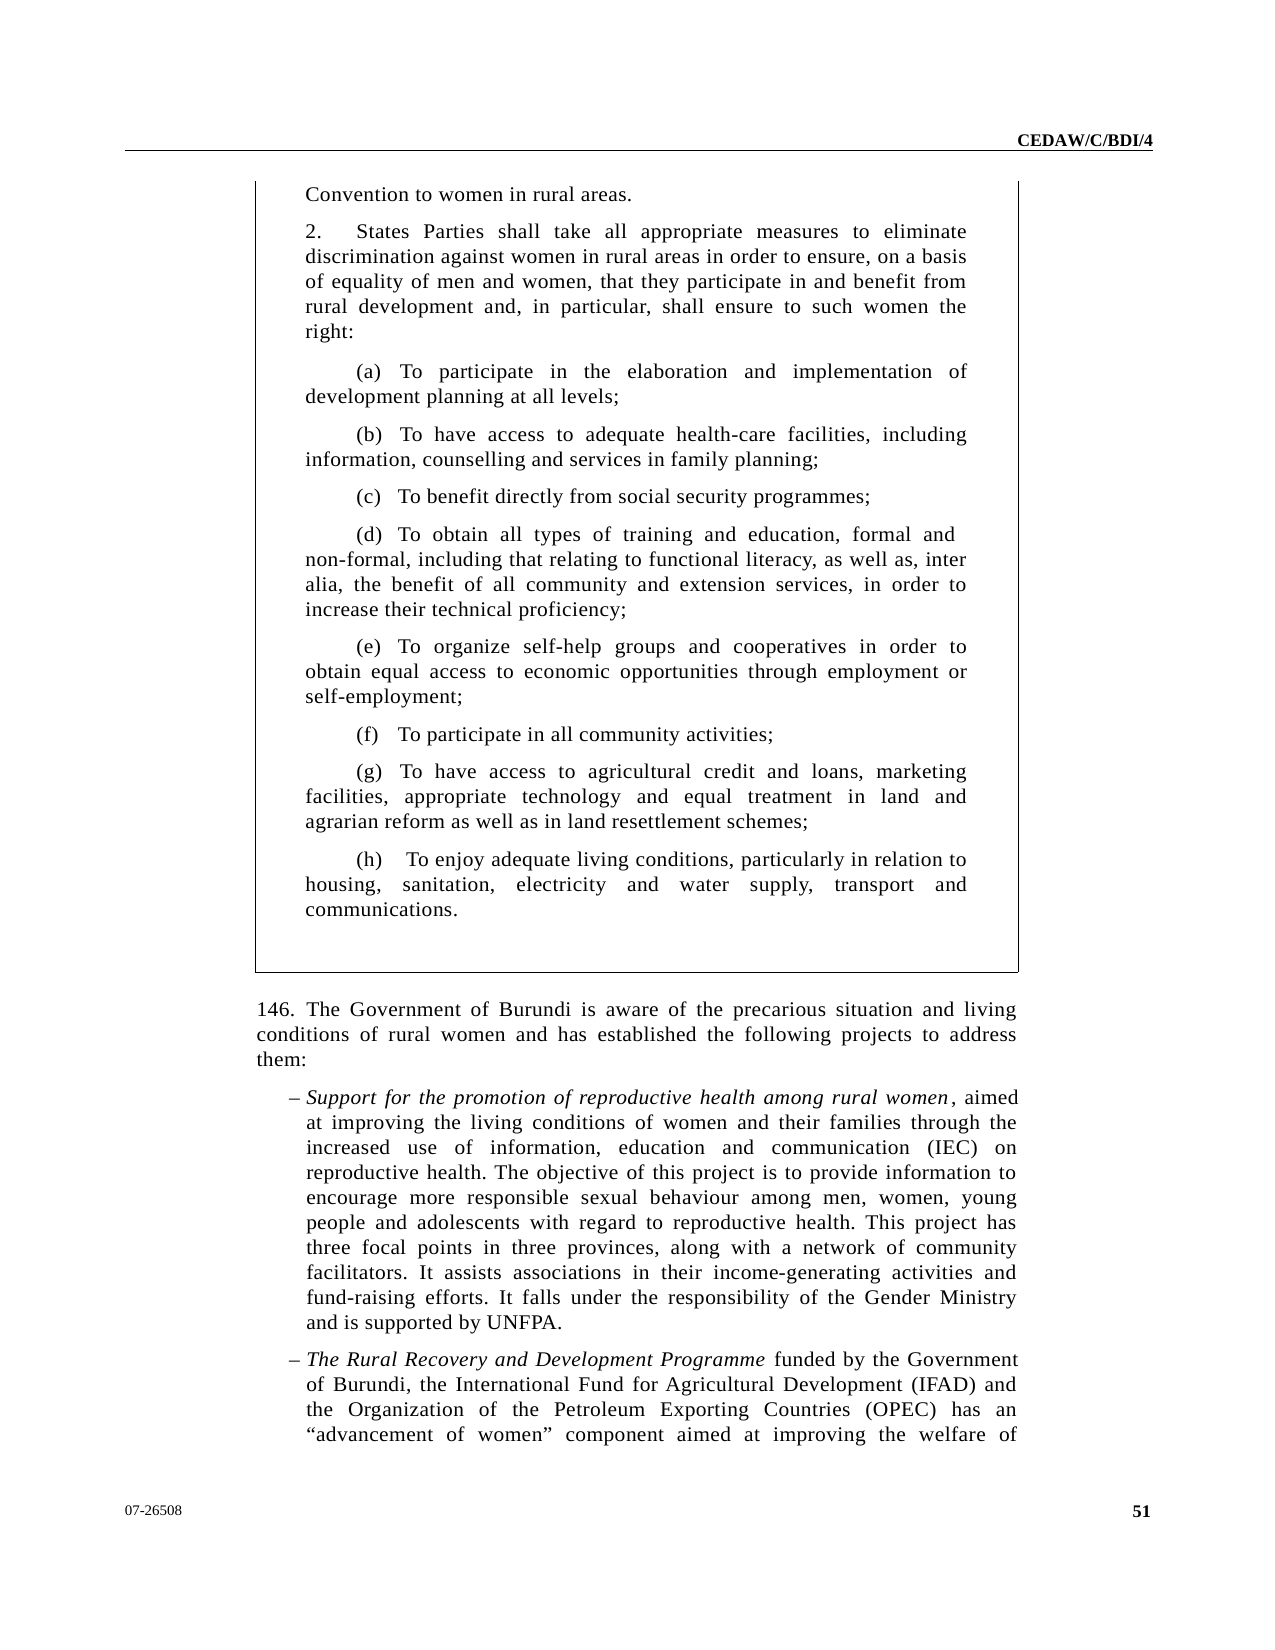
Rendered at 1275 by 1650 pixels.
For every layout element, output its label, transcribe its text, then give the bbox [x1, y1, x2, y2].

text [256, 1347, 1018, 1447]
text 146. The Government of is aware of the precarious situation and living conditions of rural women and has established the following projects to address them: [256, 997, 1018, 1072]
text – Support for the promotion of reproductive health among rural women, aimed at improving the living conditions of women and their families through the increased use of information, education and communication (IEC) on reproductive health. The objective of this project is to provide information to encourage more responsible sexual behaviour among men, women, young people and adolescents with regard to reproductive health. This project has three focal points in three provinces, along with a network of community facilitators. It assists associations in their income-generating activities and fund-raising efforts. It falls under the responsibility of the Gender Ministry and is supported by UNFPA. [256, 1084, 1018, 1334]
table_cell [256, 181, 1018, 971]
